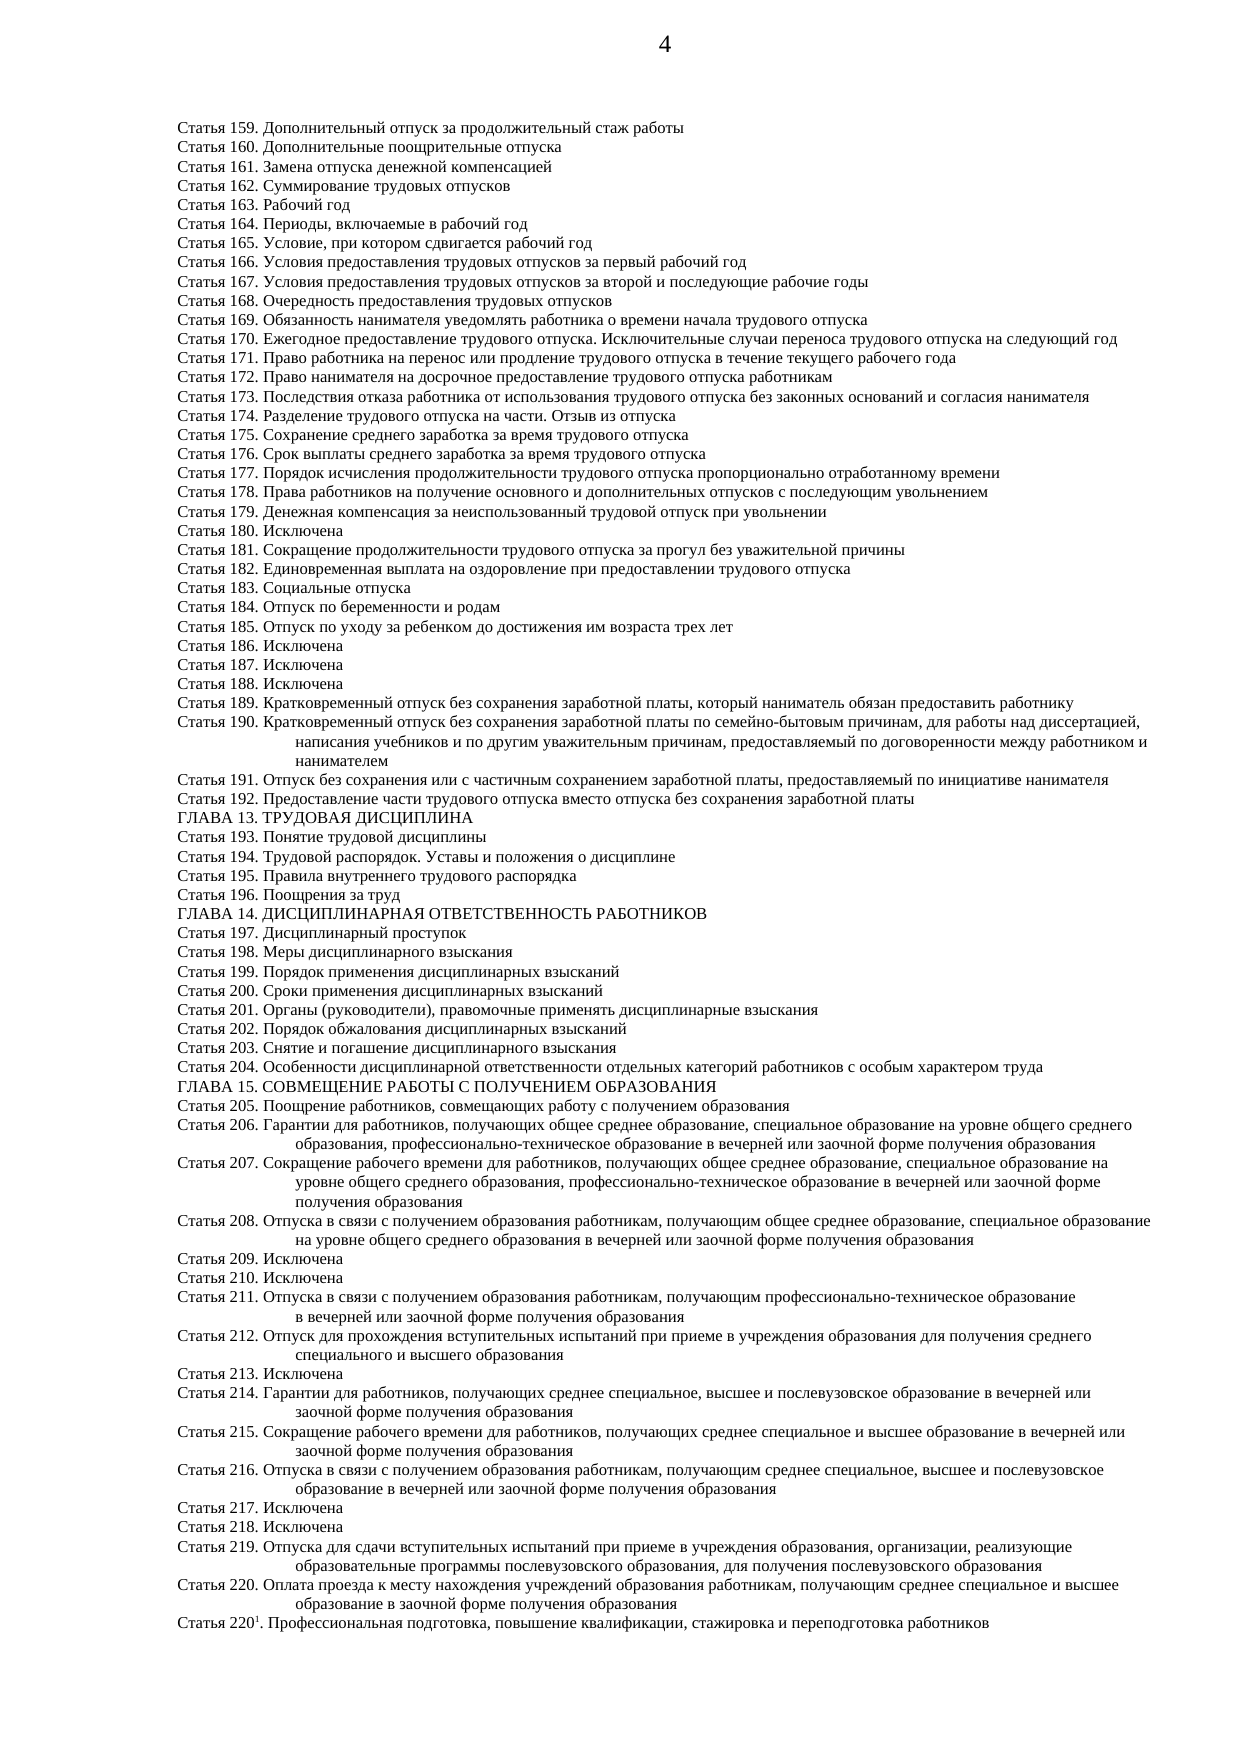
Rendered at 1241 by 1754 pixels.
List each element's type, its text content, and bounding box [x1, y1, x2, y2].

text Статья 2201. Профессиональная подготовка, повышение квалификации, стажировка и переподготовка работников [177, 1613, 1153, 1632]
text Статья 178. Права работников на получение основного и дополнительных отпусков с последующим увольнением [177, 482, 1153, 501]
text Статья 207. Сокращение рабочего времени для работников, получающих общее среднее образование, специальное образование на уровне общего среднего образования, профессионально-техническое образование в вечерней или заочной форме получения образования [177, 1153, 1153, 1211]
text Статья 169. Обязанность нанимателя уведомлять работника о времени начала трудового отпуска [177, 310, 1153, 329]
text Статья 213. Исключена [177, 1364, 1153, 1383]
text Статья 171. Право работника на перенос или продление трудового отпуска в течение текущего рабочего года [177, 348, 1153, 367]
text Статья 181. Сокращение продолжительности трудового отпуска за прогул без уважительной причины [177, 540, 1153, 559]
text Статья 180. Исключена [177, 521, 1153, 540]
text Статья 195. Правила внутреннего трудового распорядка [177, 866, 1153, 885]
text Статья 206. Гарантии для работников, получающих общее среднее образование, специальное образование на уровне общего среднего образования, профессионально-техническое образование в вечерней или заочной форме получения образования [177, 1115, 1153, 1153]
text Статья 205. Поощрение работников, совмещающих работу с получением образования [177, 1096, 1153, 1115]
text Статья 160. Дополнительные поощрительные отпуска [177, 137, 1153, 156]
text Статья 204. Особенности дисциплинарной ответственности отдельных категорий работников с особым характером труда [177, 1057, 1153, 1076]
text Статья 210. Исключена [177, 1268, 1153, 1287]
text Статья 168. Очередность предоставления трудовых отпусков [177, 291, 1153, 310]
text Статья 211. Отпуска в связи с получением образования работникам, получающим профессионально-техническое образование в вечерней или заочной форме получения образования [177, 1287, 1153, 1326]
text Статья 197. Дисциплинарный проступок [177, 923, 1153, 942]
text Статья 162. Суммирование трудовых отпусков [177, 176, 1153, 195]
text Статья 199. Порядок применения дисциплинарных взысканий [177, 961, 1153, 981]
text Статья 166. Условия предоставления трудовых отпусков за первый рабочий год [177, 252, 1153, 271]
text Статья 189. Кратковременный отпуск без сохранения заработной платы, который наниматель обязан предоставить работнику [177, 693, 1153, 712]
text Статья 209. Исключена [177, 1249, 1153, 1268]
text Статья 208. Отпуска в связи с получением образования работникам, получающим общее среднее образование, специальное образование на уровне общего среднего образования в вечерней или заочной форме получения образования [177, 1211, 1153, 1249]
text Статья 163. Рабочий год [177, 195, 1153, 214]
text Статья 185. Отпуск по уходу за ребенком до достижения им возраста трех лет [177, 616, 1153, 636]
text Статья 214. Гарантии для работников, получающих среднее специальное, высшее и послевузовское образование в вечерней или заочной форме получения образования [177, 1383, 1153, 1421]
text Статья 167. Условия предоставления трудовых отпусков за второй и последующие рабочие годы [177, 271, 1153, 291]
text Статья 190. Кратковременный отпуск без сохранения заработной платы по семейно-бытовым причинам, для работы над диссертацией, написания учебников и по другим уважительным причинам, предоставляемый по договоренности между работником и нанимателем [177, 712, 1153, 770]
text Статья 202. Порядок обжалования дисциплинарных взысканий [177, 1019, 1153, 1038]
text Статья 173. Последствия отказа работника от использования трудового отпуска без законных оснований и согласия нанимателя [177, 386, 1153, 406]
text Статья 193. Понятие трудовой дисциплины [177, 827, 1153, 846]
text Статья 159. Дополнительный отпуск за продолжительный стаж работы [177, 118, 1153, 137]
text Статья 172. Право нанимателя на досрочное предоставление трудового отпуска работникам [177, 367, 1153, 386]
text Статья 215. Сокращение рабочего времени для работников, получающих среднее специальное и высшее образование в вечерней или заочной форме получения образования [177, 1421, 1153, 1460]
text Статья 164. Периоды, включаемые в рабочий год [177, 214, 1153, 233]
text Статья 216. Отпуска в связи с получением образования работникам, получающим среднее специальное, высшее и послевузовское образование в вечерней или заочной форме получения образования [177, 1460, 1153, 1498]
text Статья 191. Отпуск без сохранения или с частичным сохранением заработной платы, предоставляемый по инициативе нанимателя [177, 770, 1153, 789]
text Статья 187. Исключена [177, 655, 1153, 674]
text Статья 165. Условие, при котором сдвигается рабочий год [177, 233, 1153, 252]
text Статья 182. Единовременная выплата на оздоровление при предоставлении трудового отпуска [177, 559, 1153, 578]
text Статья 188. Исключена [177, 674, 1153, 693]
text Статья 212. Отпуск для прохождения вступительных испытаний при приеме в учреждения образования для получения среднего специального и высшего образования [177, 1326, 1153, 1364]
text Статья 177. Порядок исчисления продолжительности трудового отпуска пропорционально отработанному времени [177, 463, 1153, 482]
text Статья 217. Исключена [177, 1498, 1153, 1517]
text Статья 218. Исключена [177, 1517, 1153, 1536]
text Статья 196. Поощрения за труд [177, 885, 1153, 904]
text ГЛАВА 14. ДИСЦИПЛИНАРНАЯ ОТВЕТСТВЕННОСТЬ РАБОТНИКОВ [177, 904, 1153, 923]
text Статья 161. Замена отпуска денежной компенсацией [177, 156, 1153, 176]
text Статья 176. Срок выплаты среднего заработка за время трудового отпуска [177, 444, 1153, 463]
text Статья 201. Органы (руководители), правомочные применять дисциплинарные взыскания [177, 1000, 1153, 1019]
text Статья 220. Оплата проезда к месту нахождения учреждений образования работникам, получающим среднее специальное и высшее образование в заочной форме получения образования [177, 1575, 1153, 1613]
text Статья 170. Ежегодное предоставление трудового отпуска. Исключительные случаи переноса трудового отпуска на следующий год [177, 329, 1153, 348]
text Статья 179. Денежная компенсация за неиспользованный трудовой отпуск при увольнении [177, 501, 1153, 521]
text Статья 184. Отпуск по беременности и родам [177, 597, 1153, 616]
text Статья 186. Исключена [177, 636, 1153, 655]
text Статья 219. Отпуска для сдачи вступительных испытаний при приеме в учреждения образования, организации, реализующие образовательные программы послевузовского образования, для получения послевузовского образования [177, 1536, 1153, 1575]
text Статья 192. Предоставление части трудового отпуска вместо отпуска без сохранения заработной платы [177, 789, 1153, 808]
text Статья 198. Меры дисциплинарного взыскания [177, 942, 1153, 961]
text ГЛАВА 15. СОВМЕЩЕНИЕ РАБОТЫ С ПОЛУЧЕНИЕМ ОБРАЗОВАНИЯ [177, 1076, 1153, 1096]
text Статья 175. Сохранение среднего заработка за время трудового отпуска [177, 425, 1153, 444]
text Статья 194. Трудовой распорядок. Уставы и положения о дисциплине [177, 846, 1153, 866]
text Статья 200. Сроки применения дисциплинарных взысканий [177, 981, 1153, 1000]
text ГЛАВА 13. ТРУДОВАЯ ДИСЦИПЛИНА [177, 808, 1153, 827]
text Статья 203. Снятие и погашение дисциплинарного взыскания [177, 1038, 1153, 1057]
text Статья 183. Социальные отпуска [177, 578, 1153, 597]
text Статья 174. Разделение трудового отпуска на части. Отзыв из отпуска [177, 406, 1153, 425]
